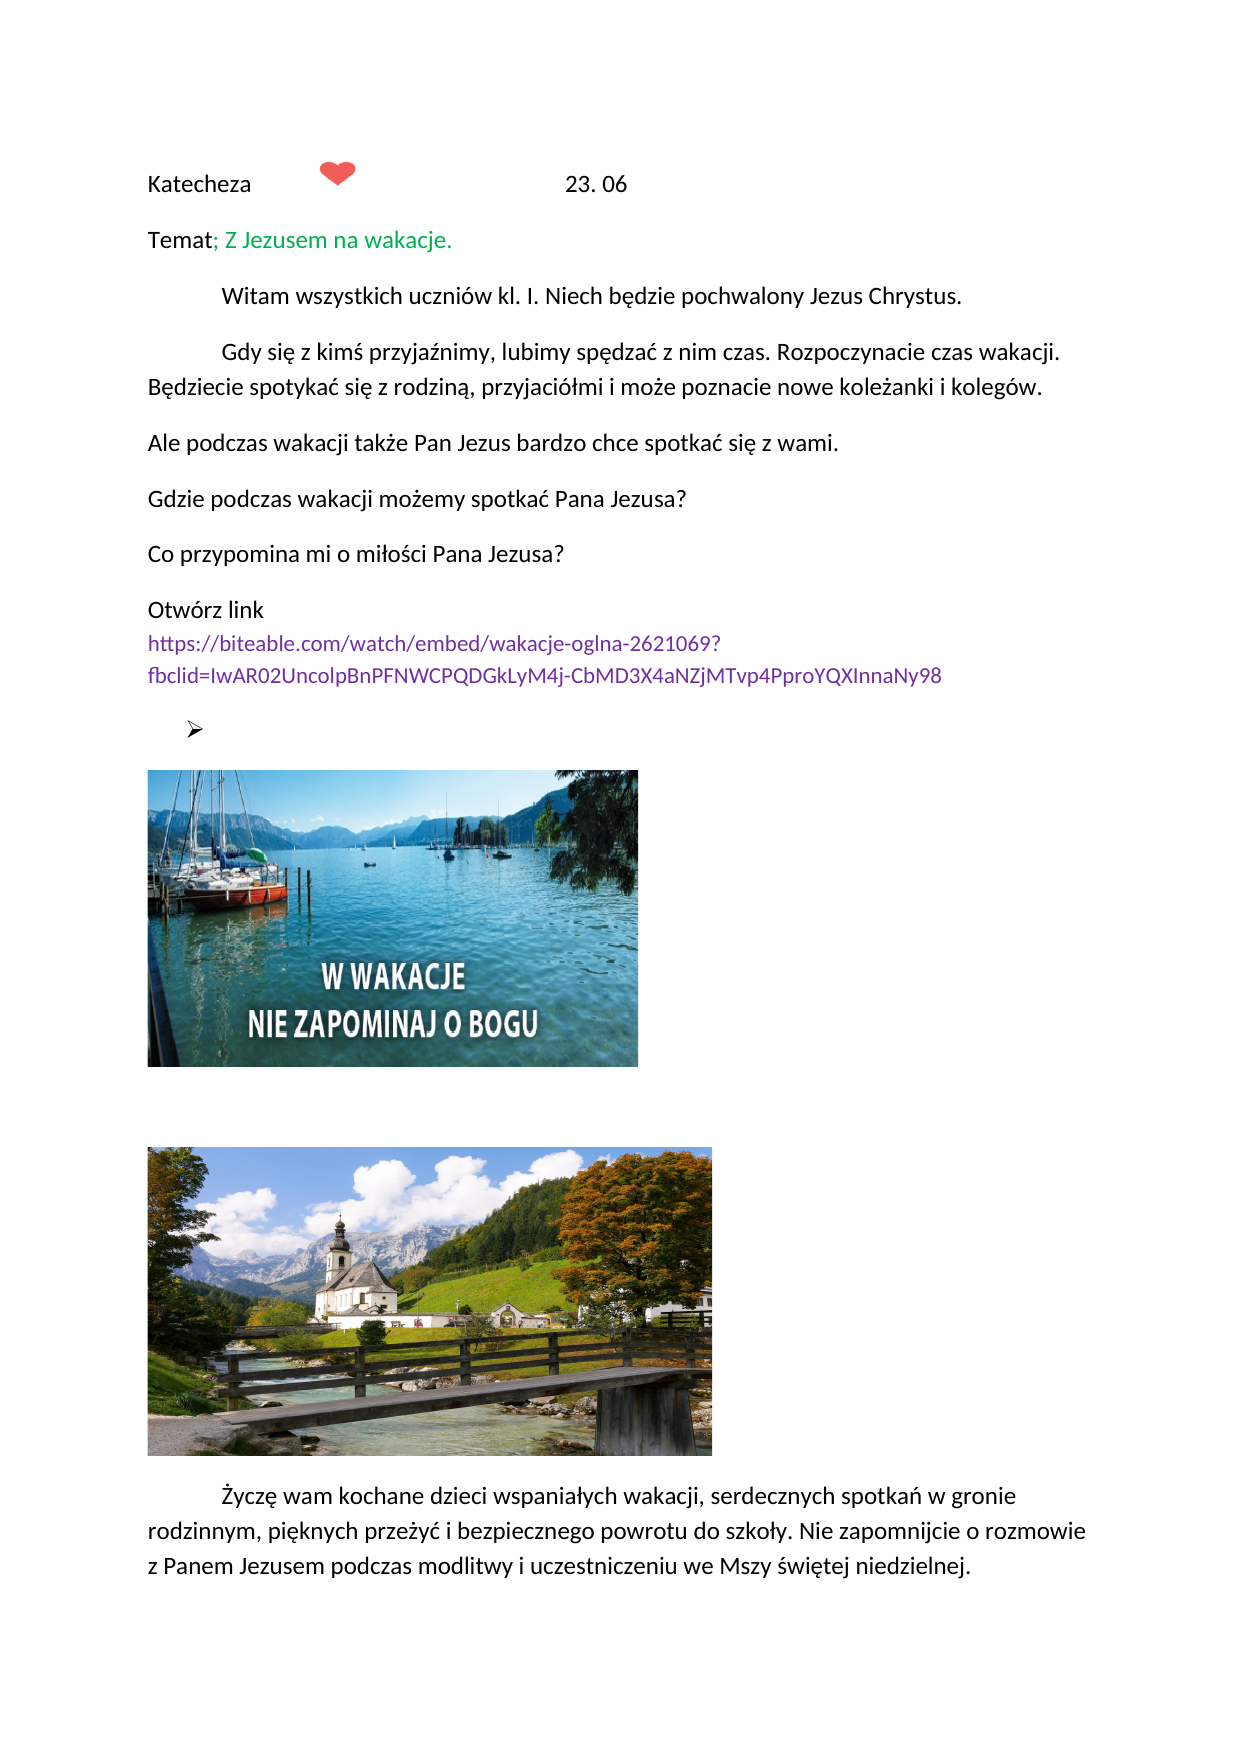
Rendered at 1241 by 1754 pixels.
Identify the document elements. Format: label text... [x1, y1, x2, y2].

text Ale podczas wakacji także Pan Jezus bardzo chce spotkać się z wami. [148, 427, 1093, 457]
text Co przypomina mi o miłości Pana Jezusa? [148, 539, 1093, 569]
text Otwórz link https://biteable.com/watch/embed/wakacje-oglna-2621069?fbclid=IwAR02UncolpBnPFNWCPQDGkLyM4j-CbMD3X4aNZjMTvp4PproYQXInnaNy98 [148, 594, 1093, 689]
text Katecheza 23. 06 [148, 148, 1093, 199]
picture [147, 1147, 713, 1456]
picture [302, 147, 373, 193]
text Życzę wam kochane dzieci wspaniałych wakacji, serdecznych spotkań w gronie rodzinnym, pięknych przeżyć i bezpiecznego powrotu do szkoły. Nie zapomnijcie o rozmowie z Panem Jezusem podczas modlitwy i uczestniczeniu we Mszy świętej niedzielnej. [148, 1480, 1093, 1581]
picture [147, 770, 639, 1067]
text Gdy się z kimś przyjaźnimy, lubimy spędzać z nim czas. Rozpoczynacie czas wakacji. Będziecie spotykać się z rodziną, przyjaciółmi i może poznacie nowe koleżanki i kolegów. [148, 336, 1093, 402]
text Witam wszystkich uczniów kl. I. Niech będzie pochwalony Jezus Chrystus. [148, 280, 1093, 311]
text Temat; Z Jezusem na wakacje. [148, 224, 1093, 255]
text Gdzie podczas wakacji możemy spotkać Pana Jezusa? [148, 483, 1093, 513]
